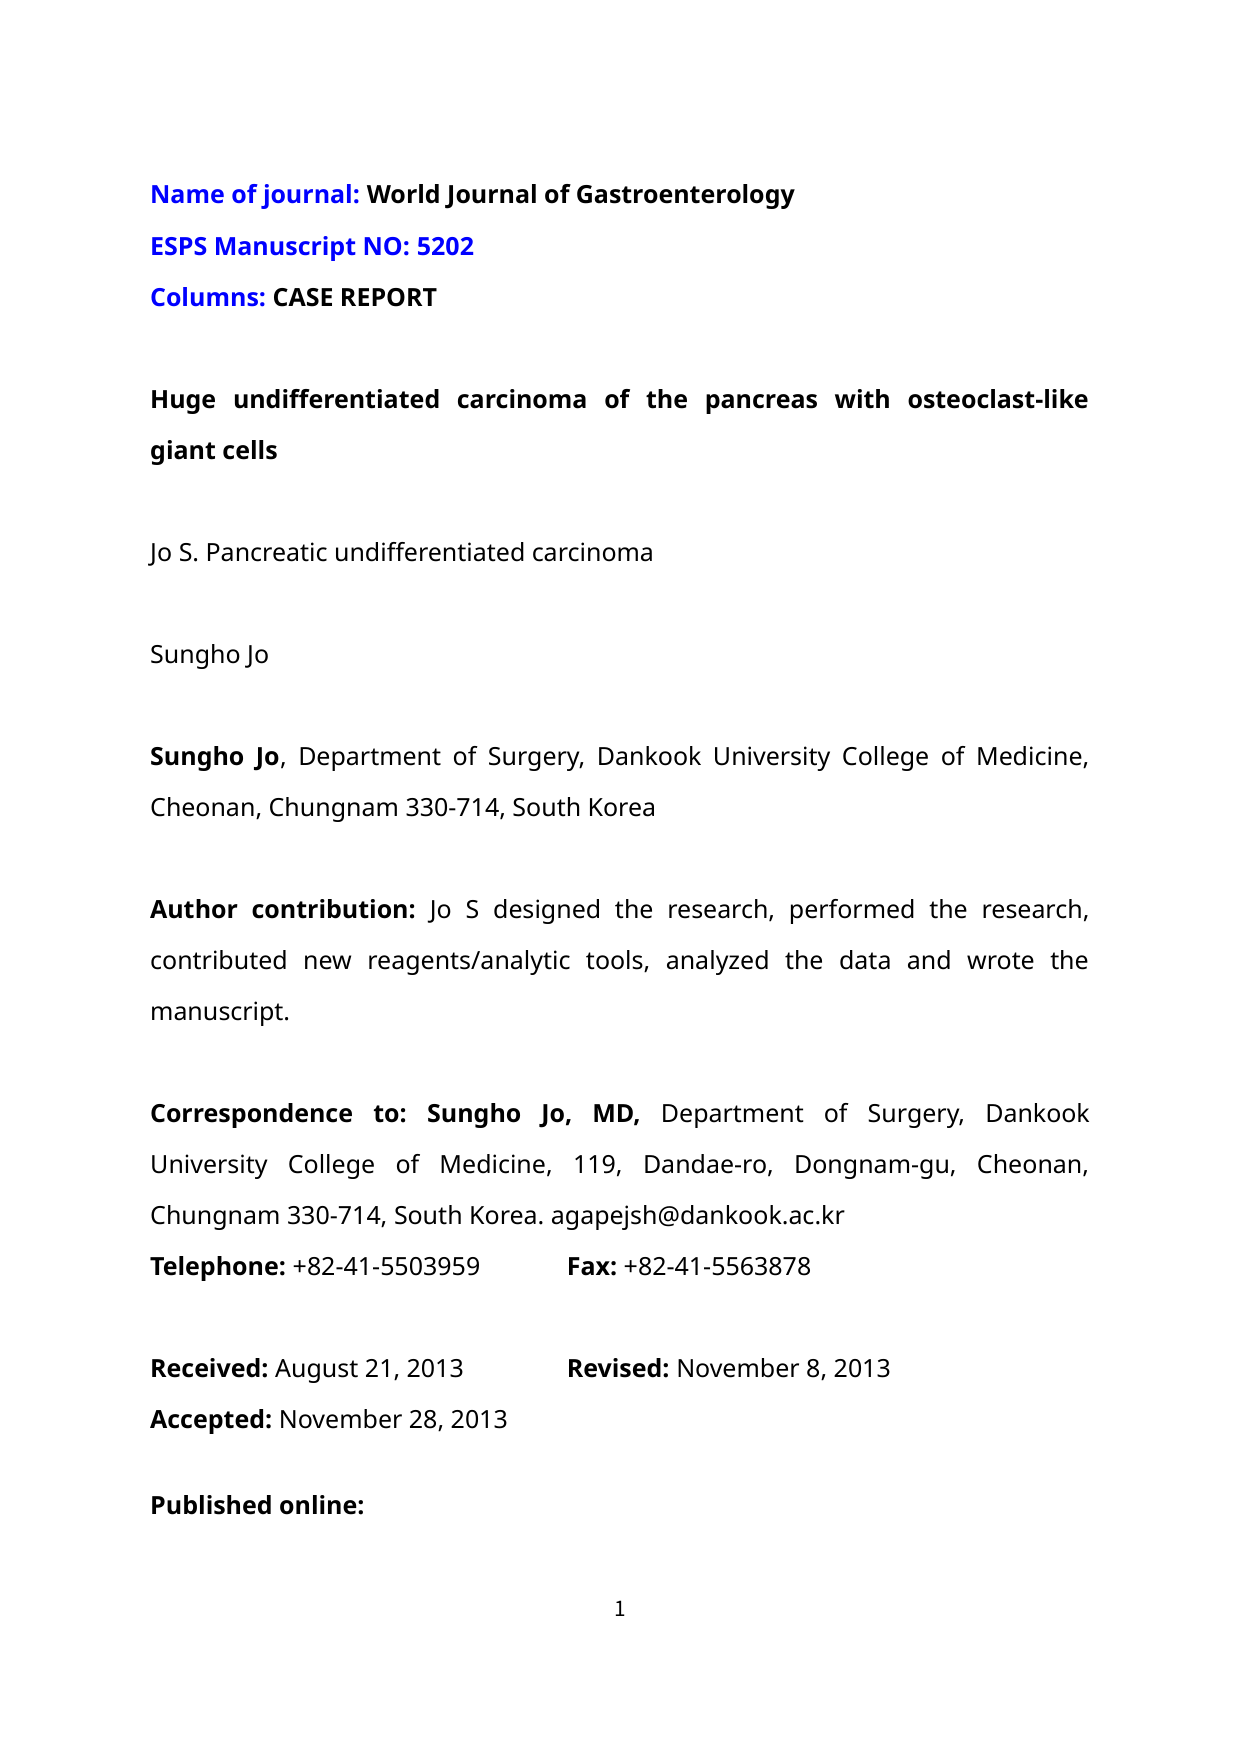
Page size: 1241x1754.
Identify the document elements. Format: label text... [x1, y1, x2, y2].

text Published online: [150, 1487, 1090, 1521]
text ESPS Manuscript NO: 5202 [150, 228, 1090, 262]
text Author contribution: Jo S designed the research, performed the research, contributed new reagents/analytic tools, analyzed the data and wrote the manuscript. [150, 892, 1090, 1028]
text Sungho Jo, Department of Surgery, Dankook University College of Medicine, Cheonan, Chungnam 330-714, South Korea [150, 739, 1090, 824]
text Name of journal: World Journal of Gastroenterology [150, 177, 1090, 211]
text Accepted: November 28, 2013 [150, 1402, 1090, 1436]
text Huge undifferentiated carcinoma of the pancreas with osteoclast-like giant cells [150, 381, 1090, 466]
text Sungho Jo [150, 637, 1090, 671]
text Correspondence to: Sungho Jo, MD, Department of Surgery, Dankook University College of Medicine, 119, Dandae-ro, Dongnam-gu, Cheonan, Chungnam 330-714, South Korea. agapejsh@dankook.ac.kr [150, 1096, 1090, 1232]
text Jo S. Pancreatic undifferentiated carcinoma [150, 534, 1090, 568]
text Received: August 21, 2013 Revised: November 8, 2013 [150, 1351, 1090, 1385]
text Telephone: +82-41-5503959 Fax: +82-41-5563878 [150, 1249, 1090, 1283]
text Columns: CASE REPORT [150, 279, 1090, 313]
